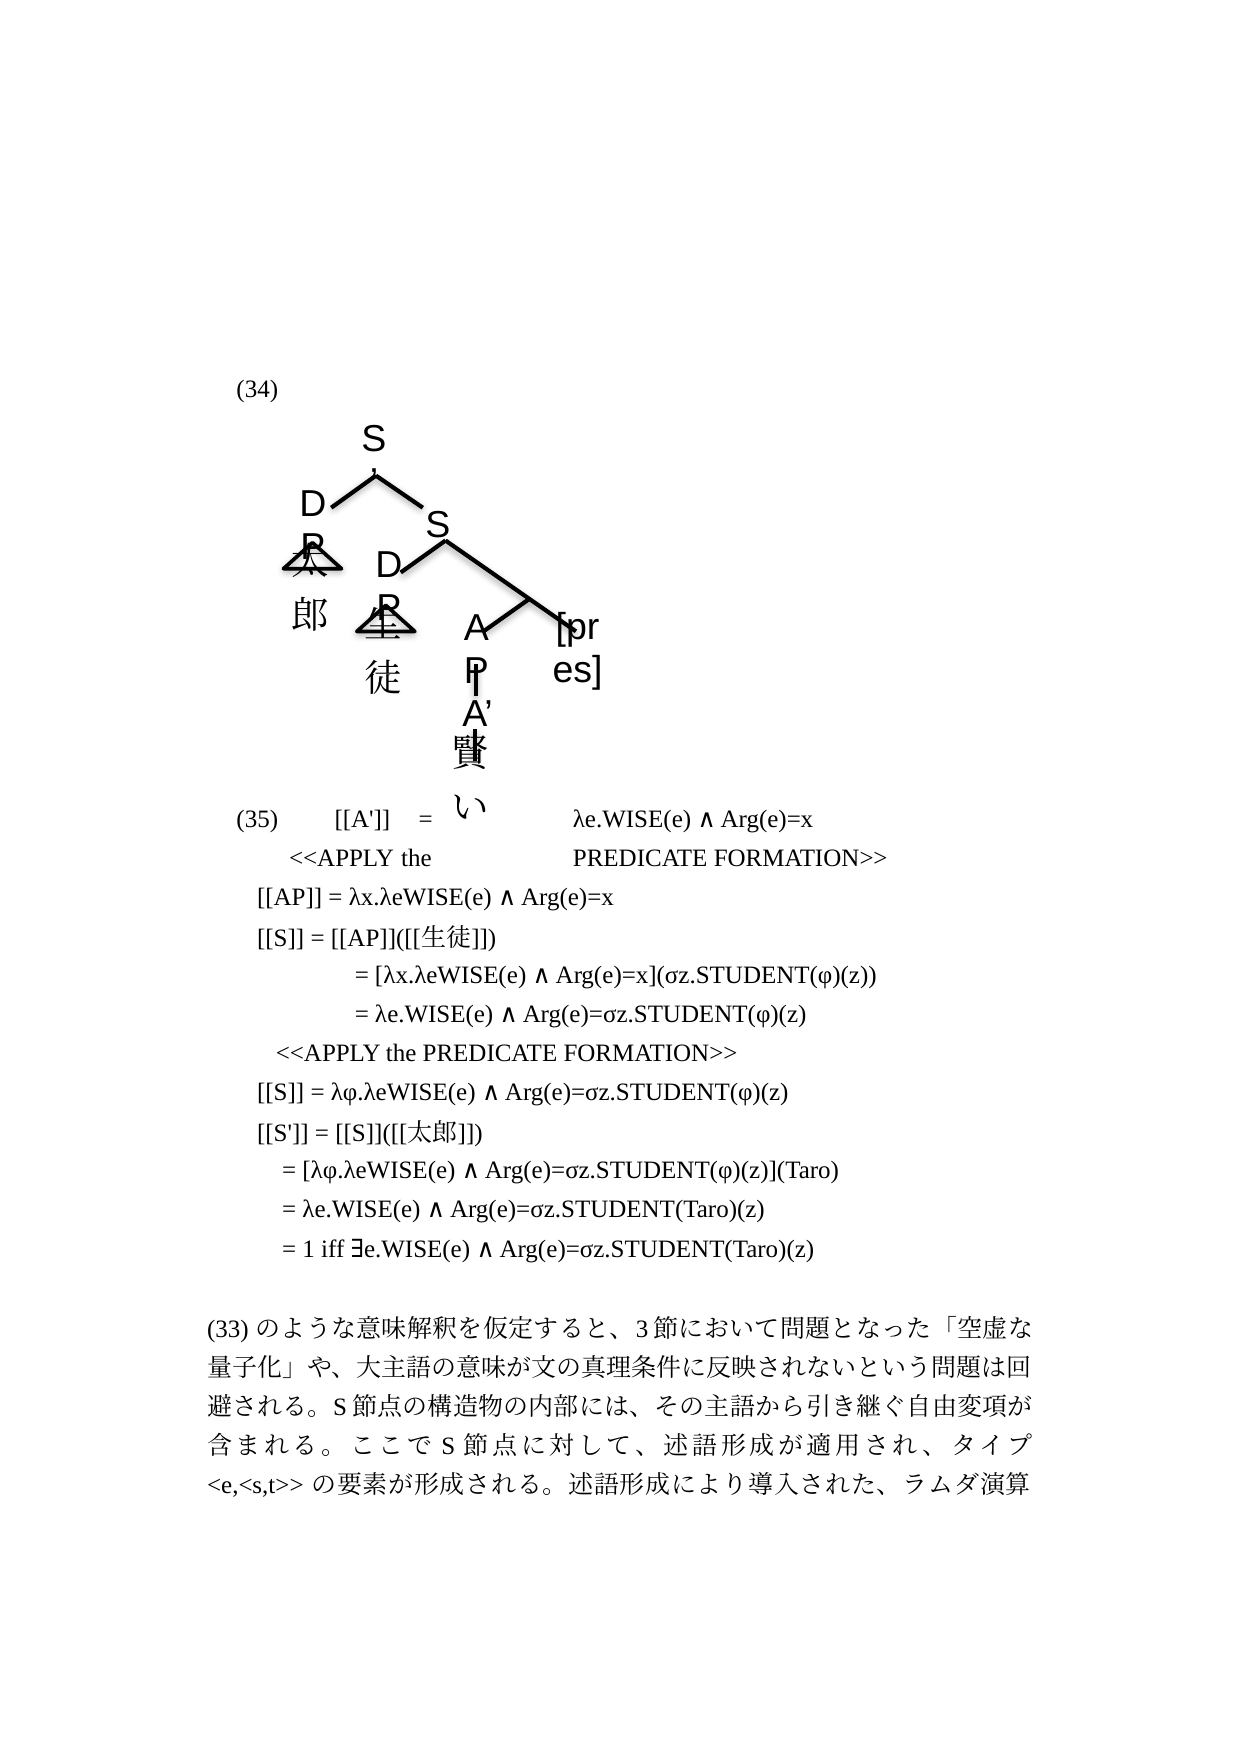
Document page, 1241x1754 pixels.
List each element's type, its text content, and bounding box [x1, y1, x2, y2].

text <<APPLY the PREDICATE FORMATION>> [207, 1033, 1033, 1072]
text [[AP]] = λx.λeWISE(e) ∧ Arg(e)=x [207, 877, 1033, 916]
text [[S]] = [[AP]]([[生徒]]) [207, 916, 1033, 955]
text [207, 1307, 1033, 1502]
text (35) [[A']] = λe.WISE(e) ∧ Arg(e)=x [236, 799, 1033, 838]
text <<APPLY the PREDICATE FORMATION>> [207, 838, 1033, 877]
text = 1 iff ∃e.WISE(e) ∧ Arg(e)=σz.STUDENT(Taro)(z) [207, 1228, 1033, 1268]
text [[S']] = [[S]]([[太郎]]) [207, 1111, 1033, 1150]
text (34) [236, 369, 1033, 408]
text = λe.WISE(e) ∧ Arg(e)=σz.STUDENT(φ)(z) [207, 994, 1033, 1033]
text = [λφ.λeWISE(e) ∧ Arg(e)=σz.STUDENT(φ)(z)](Taro) [207, 1150, 1033, 1189]
text = λe.WISE(e) ∧ Arg(e)=σz.STUDENT(Taro)(z) [207, 1189, 1033, 1228]
text [[S]] = λφ.λeWISE(e) ∧ Arg(e)=σz.STUDENT(φ)(z) [207, 1072, 1033, 1111]
text = [λx.λeWISE(e) ∧ Arg(e)=x](σz.STUDENT(φ)(z)) [207, 955, 1033, 994]
